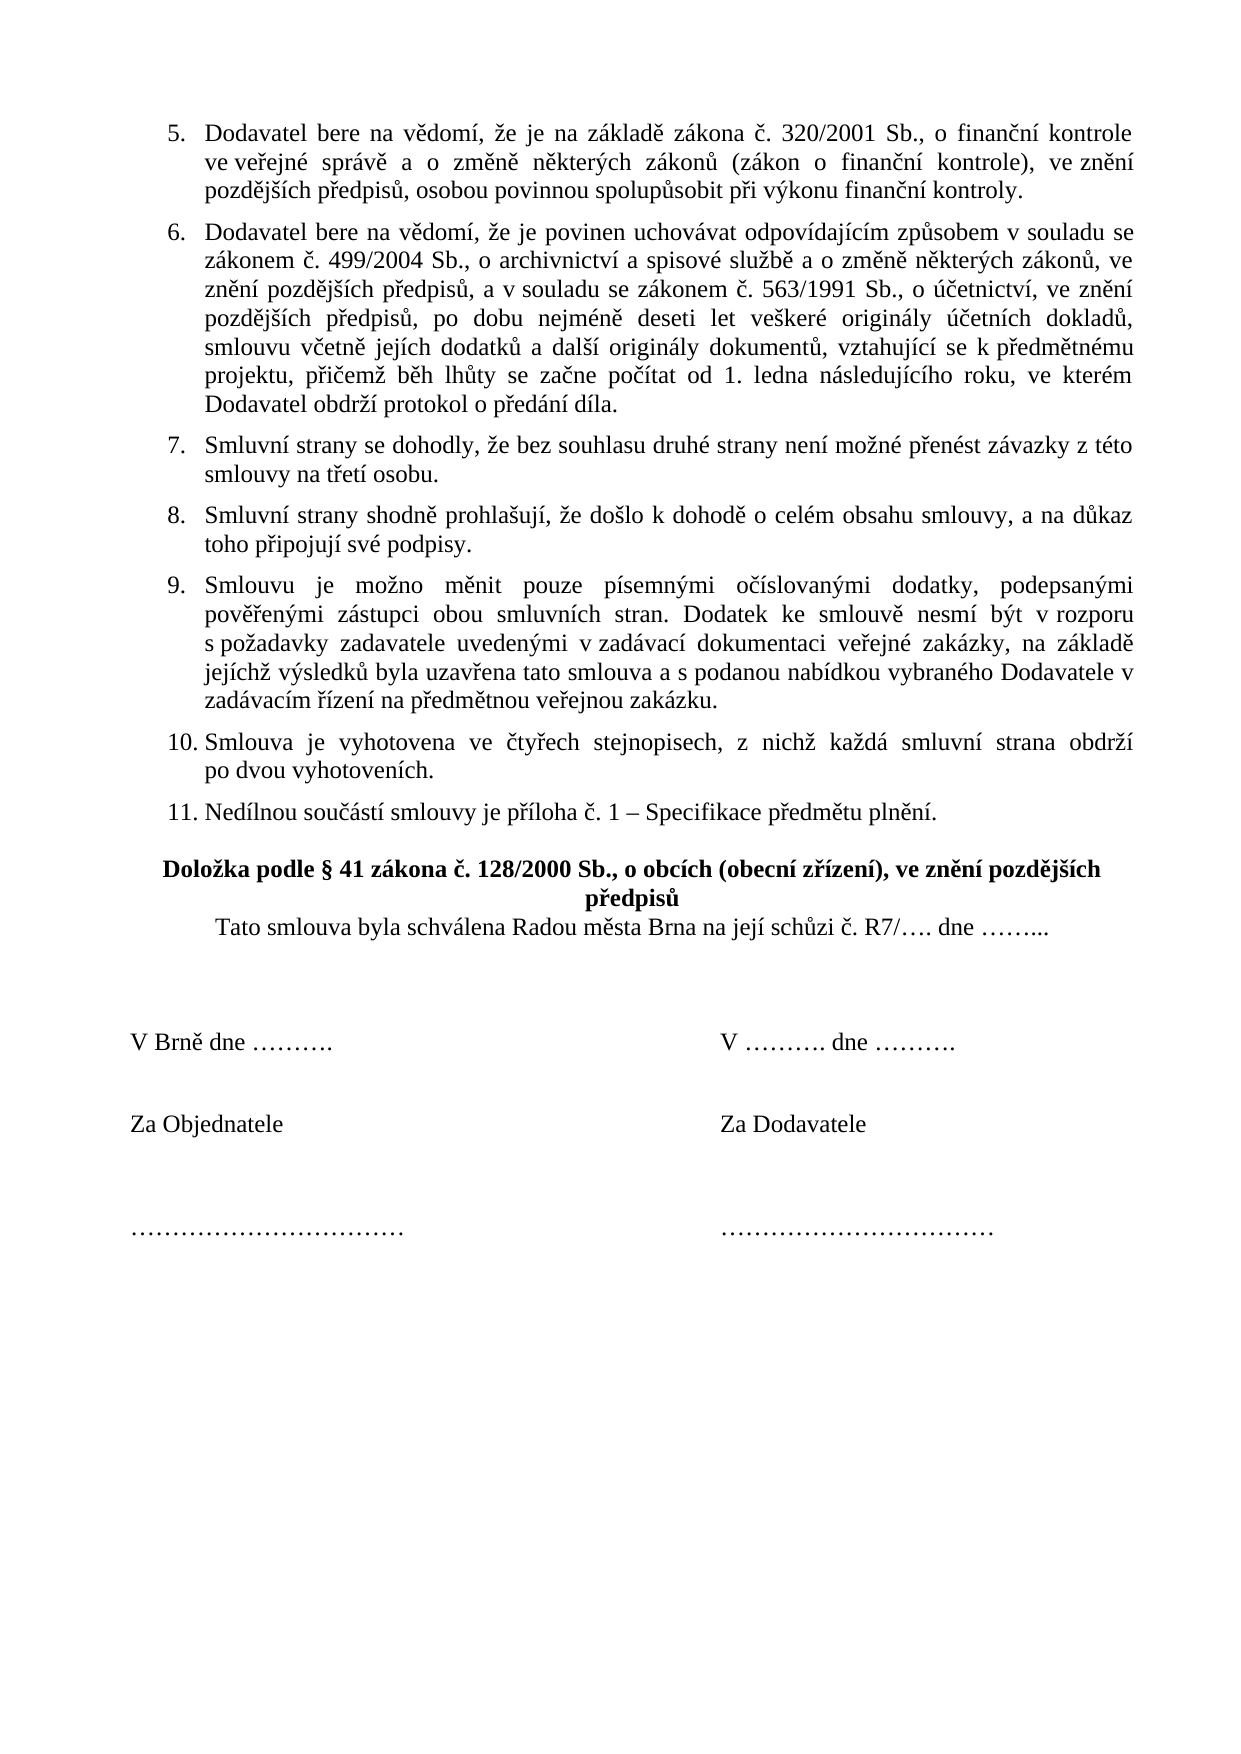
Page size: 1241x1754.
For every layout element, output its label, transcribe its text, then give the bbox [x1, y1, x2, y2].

text Za Objednatele Za Dodavatele [130, 1109, 1134, 1138]
text Tato smlouva byla schválena Radou města Brna na její schůzi č. R7/…. dne ……... [130, 912, 1134, 941]
text Doložka podle § 41 zákona č. 128/2000 Sb., o obcích (obecní zřízení), ve znění pozdějších předpisů [130, 854, 1134, 912]
list Nedílnou součástí smlouvy je příloha č. 1 – Specifikace předmětu plnění. [167, 797, 1134, 826]
list Dodavatel bere na vědomí, že je povinen uchovávat odpovídajícím způsobem v souladu se zákonem č. 499/2004 Sb., o archivnictví a spisové službě a o změně některých zákonů, ve znění pozdějších předpisů, a v souladu se zákonem č. 563/1991 Sb., o účetnictví, ve znění pozdějších předpisů, po dobu nejméně deseti let veškeré originály účetních dokladů, smlouvu včetně jejích dodatků a další originály dokumentů, vztahující se k předmětnému projektu, přičemž běh lhůty se začne počítat od 1. ledna následujícího roku, ve kterém Dodavatel obdrží protokol o předání díla. [167, 217, 1134, 418]
text V Brně dne ………. V ………. dne ………. [130, 1027, 1134, 1084]
list Smluvní strany shodně prohlašují, že došlo k dohodě o celém obsahu smlouvy, a na důkaz toho připojují své podpisy. [167, 501, 1134, 558]
list Smluvní strany se dohodly, že bez souhlasu druhé strany není možné přenést závazky z této smlouvy na třetí osobu. [167, 431, 1134, 488]
text …………………………… …………………………… [130, 1212, 1134, 1241]
list Smlouvu je možno měnit pouze písemnými očíslovanými dodatky, podepsanými pověřenými zástupci obou smluvních stran. Dodatek ke smlouvě nesmí být v rozporu s požadavky zadavatele uvedenými v zadávací dokumentaci veřejné zakázky, na základě jejíchž výsledků byla uzavřena tato smlouva a s podanou nabídkou vybraného Dodavatele v zadávacím řízení na předmětnou veřejnou zakázku. [167, 571, 1134, 714]
list Smlouva je vyhotovena ve čtyřech stejnopisech, z nichž každá smluvní strana obdrží po dvou vyhotoveních. [167, 727, 1134, 784]
list Dodavatel bere na vědomí, že je na základě zákona č. 320/2001 Sb., o finanční kontrole ve veřejné správě a o změně některých zákonů (zákon o finanční kontrole), ve znění pozdějších předpisů, osobou povinnou spolupůsobit při výkonu finanční kontroly. [167, 118, 1134, 204]
